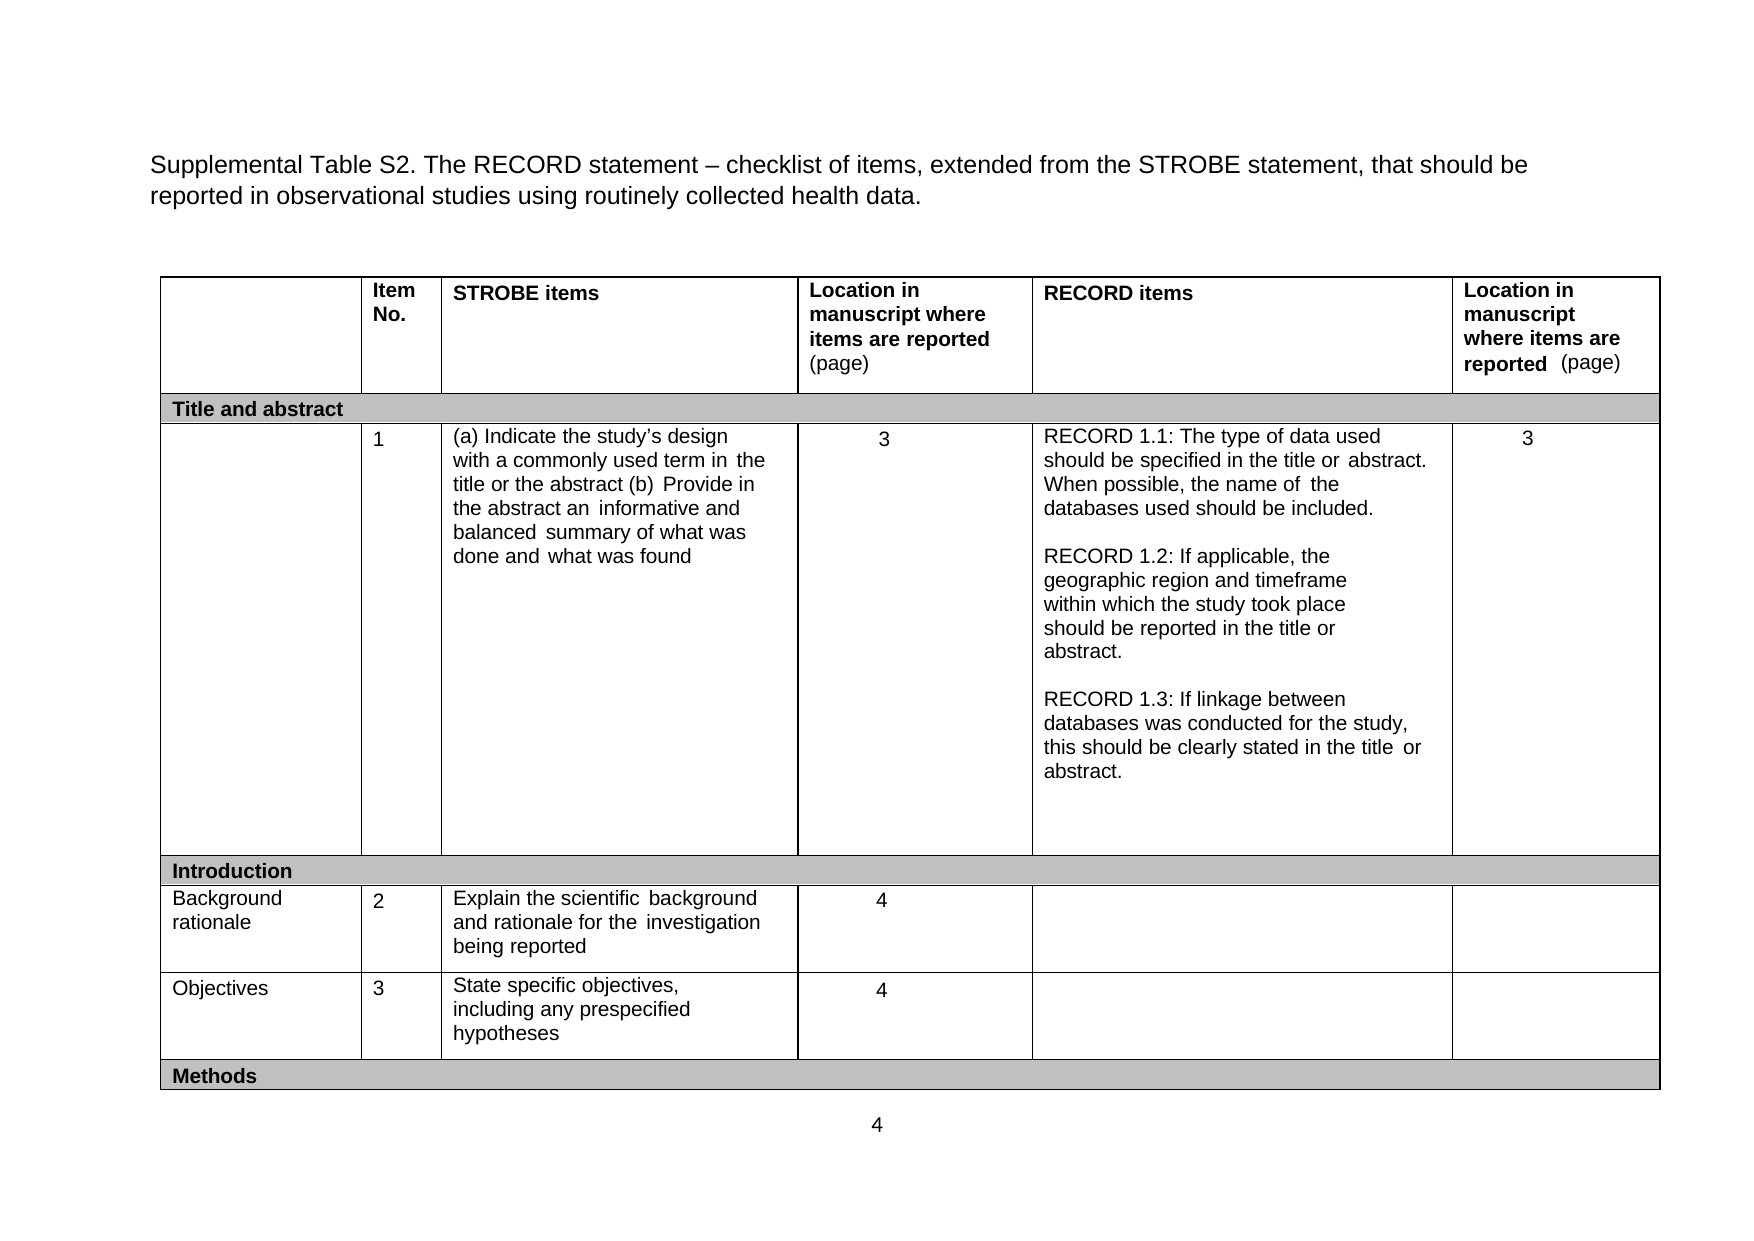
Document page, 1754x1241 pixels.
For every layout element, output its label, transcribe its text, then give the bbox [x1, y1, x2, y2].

table_cell [1453, 973, 1659, 1059]
table_header Item No. [362, 278, 441, 392]
table_cell [1033, 973, 1452, 1059]
table_cell State specific objectives, including any prespecified hypotheses [442, 973, 797, 1059]
table_cell [161, 424, 361, 855]
table_cell Explain the scientific background and rationale for the investigation being reported [442, 886, 797, 972]
table_cell 3 [799, 424, 1032, 855]
table_cell [1453, 886, 1659, 972]
table_cell Objectives [161, 973, 361, 1059]
text Supplemental Table S2. The RECORD statement – checklist of items, extended from the STROBE statement, that should be reported in observational studies using routinely collected health data. [150, 150, 1604, 210]
table_cell 1 [362, 424, 441, 855]
table_header [161, 278, 361, 392]
table_cell RECORD 1.1: The type of data used should be specified in the title or abstract. When possible, the name of the databases used should be included. RECORD 1.2: If applicable, the geographic region and timeframe within which the study took place should be reported in the title or abstract. RECORD 1.3: If linkage between databases was conducted for the study, this should be clearly stated in the title or abstract. [1033, 424, 1452, 855]
table_header RECORD items [1033, 278, 1452, 392]
table_header Location in manuscript where items are reported (page) [1453, 278, 1659, 392]
table_header STROBE items [442, 278, 797, 392]
table_cell Background rationale [161, 886, 361, 972]
table_cell 4 [799, 886, 1032, 972]
table_cell Introduction [161, 856, 1659, 884]
table_cell 2 [362, 886, 441, 972]
table_cell Title and abstract [161, 394, 1659, 422]
table_cell 4 [799, 973, 1032, 1059]
table_cell 3 [362, 973, 441, 1059]
table_cell 3 [1453, 424, 1659, 855]
table_cell (a) Indicate the study’s design with a commonly used term in the title or the abstract (b) Provide in the abstract an informative and balanced summary of what was done and what was found [442, 424, 797, 855]
table_header Location in manuscript where items are reported (page) [799, 278, 1032, 392]
table_cell Methods [161, 1060, 1659, 1089]
table_cell [1033, 886, 1452, 972]
